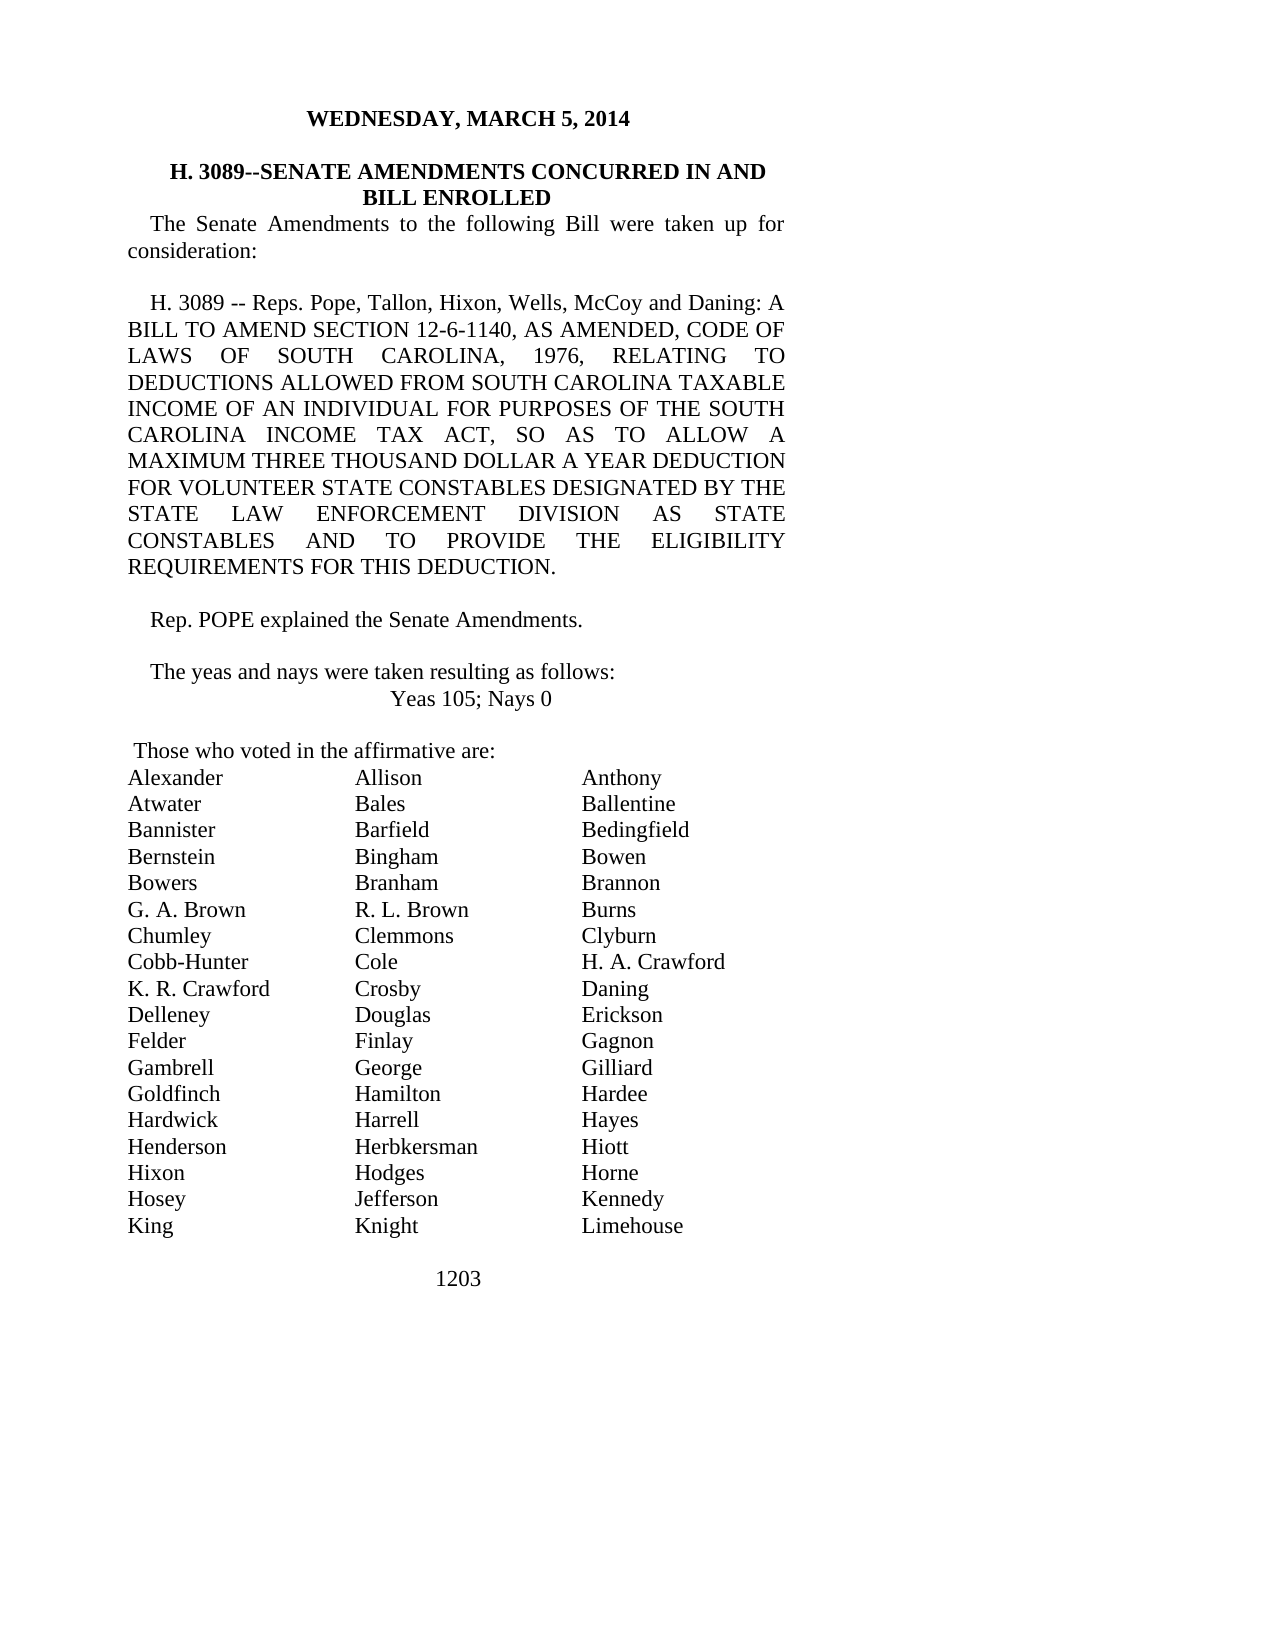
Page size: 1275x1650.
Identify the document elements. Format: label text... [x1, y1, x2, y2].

table_cell Herbkersman [343, 1133, 570, 1159]
table_cell Cobb-Hunter [116, 948, 343, 975]
table_header Alexander [116, 764, 343, 790]
table_cell Bowers [116, 869, 343, 896]
table_cell Hosey [116, 1186, 343, 1212]
table_cell K. R. Crawford [116, 975, 343, 1001]
table_cell Erickson [570, 1001, 797, 1027]
table_cell G. A. Brown [116, 896, 343, 922]
table_cell Bannister [116, 817, 343, 843]
table_cell George [343, 1054, 570, 1080]
table_cell Daning [570, 975, 797, 1001]
table_header Anthony [570, 764, 797, 790]
table_cell Cole [343, 948, 570, 975]
text The Senate Amendments to the following Bill were taken up for consideration: [127, 210, 786, 263]
table_cell Henderson [116, 1133, 343, 1159]
table_cell Hodges [343, 1159, 570, 1186]
table_cell Crosby [343, 975, 570, 1001]
text Rep. POPE explained the Senate Amendments. [127, 606, 786, 632]
table_cell Jefferson [343, 1186, 570, 1212]
table_cell Bales [343, 790, 570, 817]
table_cell Ballentine [570, 790, 797, 817]
table_cell Hiott [570, 1133, 797, 1159]
text The yeas and nays were taken resulting as follows: [127, 658, 786, 685]
table_cell Knight [343, 1212, 570, 1238]
table_cell Limehouse [570, 1212, 797, 1238]
table_cell Finlay [343, 1028, 570, 1054]
table_cell Horne [570, 1159, 797, 1186]
table_cell Harrell [343, 1106, 570, 1133]
table_header Allison [343, 764, 570, 790]
table_cell Goldfinch [116, 1080, 343, 1106]
table_cell Delleney [116, 1001, 343, 1027]
table_cell R. L. Brown [343, 896, 570, 922]
table_cell Gambrell [116, 1054, 343, 1080]
table_cell Gagnon [570, 1028, 797, 1054]
text H. 3089 -- Reps. Pope, Tallon, Hixon, Wells, McCoy and Daning: A BILL TO AMEND SECTION 12-6-1140, AS AMENDED, CODE OF LAWS OF SOUTH CAROLINA, 1976, RELATING TO DEDUCTIONS ALLOWED FROM SOUTH CAROLINA TAXABLE INCOME OF AN INDIVIDUAL FOR PURPOSES OF THE SOUTH CAROLINA INCOME TAX ACT, SO AS TO ALLOW A MAXIMUM THREE THOUSAND DOLLAR A YEAR DEDUCTION FOR VOLUNTEER STATE CONSTABLES DESIGNATED BY THE STATE LAW ENFORCEMENT DIVISION AS STATE CONSTABLES AND TO PROVIDE THE ELIGIBILITY REQUIREMENTS FOR THIS DEDUCTION. [127, 289, 786, 579]
table_cell H. A. Crawford [570, 948, 797, 975]
table_cell Hixon [116, 1159, 343, 1186]
text Those who voted in the affirmative are: [127, 737, 786, 764]
table_cell Bowen [570, 843, 797, 869]
table_cell Hardee [570, 1080, 797, 1106]
table_cell Kennedy [570, 1186, 797, 1212]
table_cell Hamilton [343, 1080, 570, 1106]
text H. 3089--SENATE AMENDMENTS CONCURRED IN AND BILL ENROLLED [127, 158, 786, 210]
table_cell Branham [343, 869, 570, 896]
table_cell Douglas [343, 1001, 570, 1027]
table_cell Gilliard [570, 1054, 797, 1080]
table_cell Bernstein [116, 843, 343, 869]
table_cell Clemmons [343, 922, 570, 948]
table_cell Brannon [570, 869, 797, 896]
table_cell Burns [570, 896, 797, 922]
table_cell Clyburn [570, 922, 797, 948]
table_cell Bedingfield [570, 817, 797, 843]
table_cell Hayes [570, 1106, 797, 1133]
table_cell King [116, 1212, 343, 1238]
table_cell Atwater [116, 790, 343, 817]
table_cell Barfield [343, 817, 570, 843]
table_cell Chumley [116, 922, 343, 948]
table_cell Felder [116, 1028, 343, 1054]
table_cell Bingham [343, 843, 570, 869]
text Yeas 105; Nays 0 [127, 685, 786, 711]
table_cell Hardwick [116, 1106, 343, 1133]
